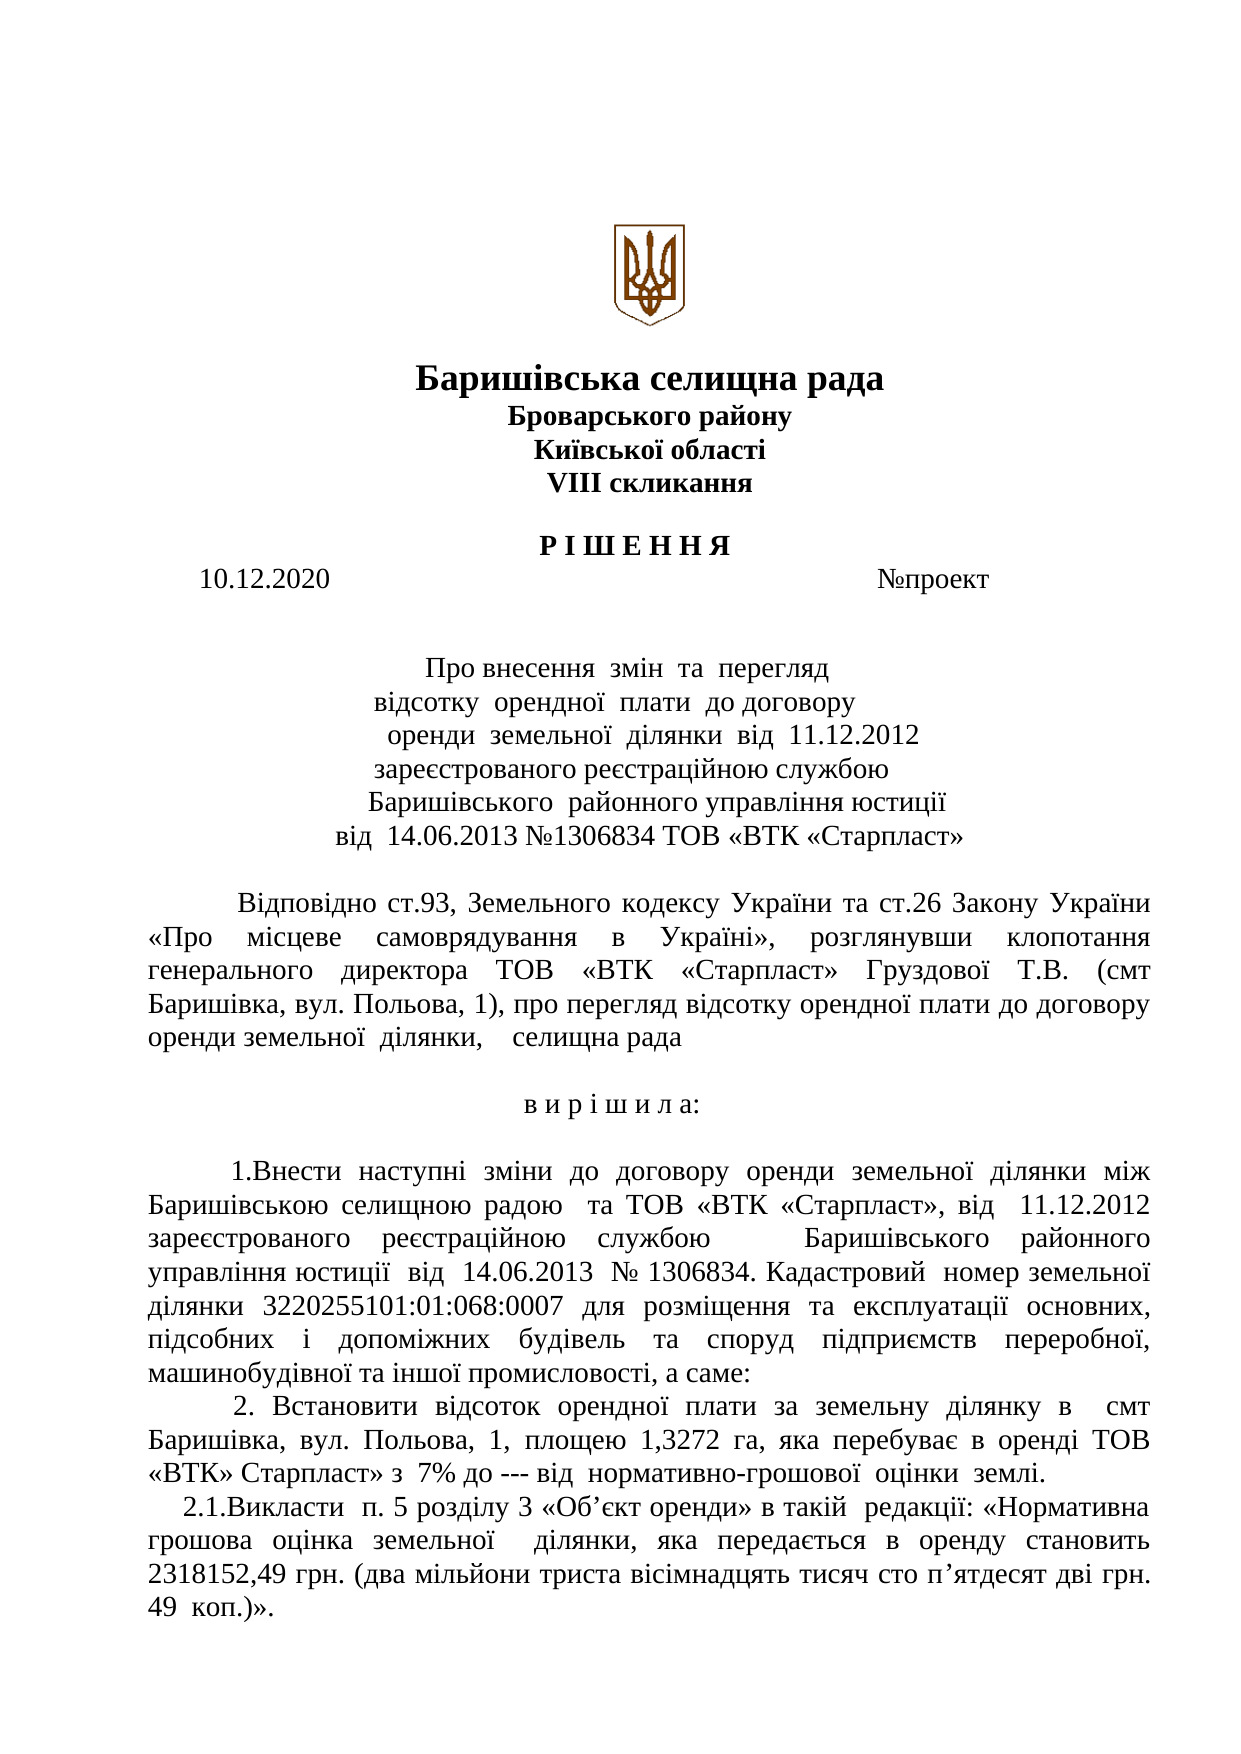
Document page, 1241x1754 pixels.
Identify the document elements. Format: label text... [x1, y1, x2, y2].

text відсотку орендної плати до договору [148, 684, 1152, 717]
text Баришівського районного управління юстиції [148, 784, 1152, 818]
text 2.1.Викласти п. 5 розділу 3 «Об’єкт оренди» в такій редакції: «Нормативна грошова оцінка земельної ділянки, яка передається в оренду становить 2318152,49 грн. (два мільйони триста вісімнадцять тисяч сто п’ятдесят дві грн. 49 коп.)». [148, 1489, 1152, 1623]
picture [607, 218, 692, 332]
text оренди земельної ділянки від 11.12.2012 [148, 717, 1152, 751]
text Відповідно ст.93, Земельного кодексу України та ст.26 Закону України «Про місцеве самоврядування в Україні», розглянувши клопотання генерального директора ТОВ «ВТК «Старпласт» Груздової Т.В. (смт Баришівка, вул. Польова, 1), про перегляд відсотку орендної плати до договору оренди земельної ділянки, селищна рада [148, 885, 1152, 1053]
text Р І Ш Е Н Н Я [148, 528, 1152, 561]
text VIII скликання [148, 466, 1152, 499]
text 10.12.2020 №проект [148, 561, 1152, 595]
text Про внесення змін та перегляд [103, 650, 1152, 684]
text від 14.06.2013 №1306834 ТОВ «ВТК «Старпласт» [148, 818, 1152, 852]
text Броварського району [148, 398, 1152, 432]
text 2. Встановити відсоток орендної плати за земельну ділянку в смт Баришівка, вул. Польова, 1, площею 1,3272 га, яка перебуває в оренді ТОВ «ВТК» Старпласт» з 7% до --- від нормативно-грошової оцінки землі. [148, 1388, 1152, 1489]
text зареєстрованого реєстраційною службою [148, 751, 1152, 784]
text Київської області [148, 432, 1152, 466]
text в и р і ш и л а: [148, 1086, 1152, 1120]
text Баришівська селищна рада [148, 355, 1152, 398]
text 1.Внести наступні зміни до договору оренди земельної ділянки між Баришівською селищною радою та ТОВ «ВТК «Старпласт», від 11.12.2012 зареєстрованого реєстраційною службою Баришівського районного управління юстиції від 14.06.2013 № 1306834. Кадастровий номер земельної ділянки 3220255101:01:068:0007 для розміщення та експлуатації основних, підсобних і допоміжних будівель та споруд підприємств переробної, машинобудівної та іншої промисловості, а саме: [148, 1153, 1152, 1388]
